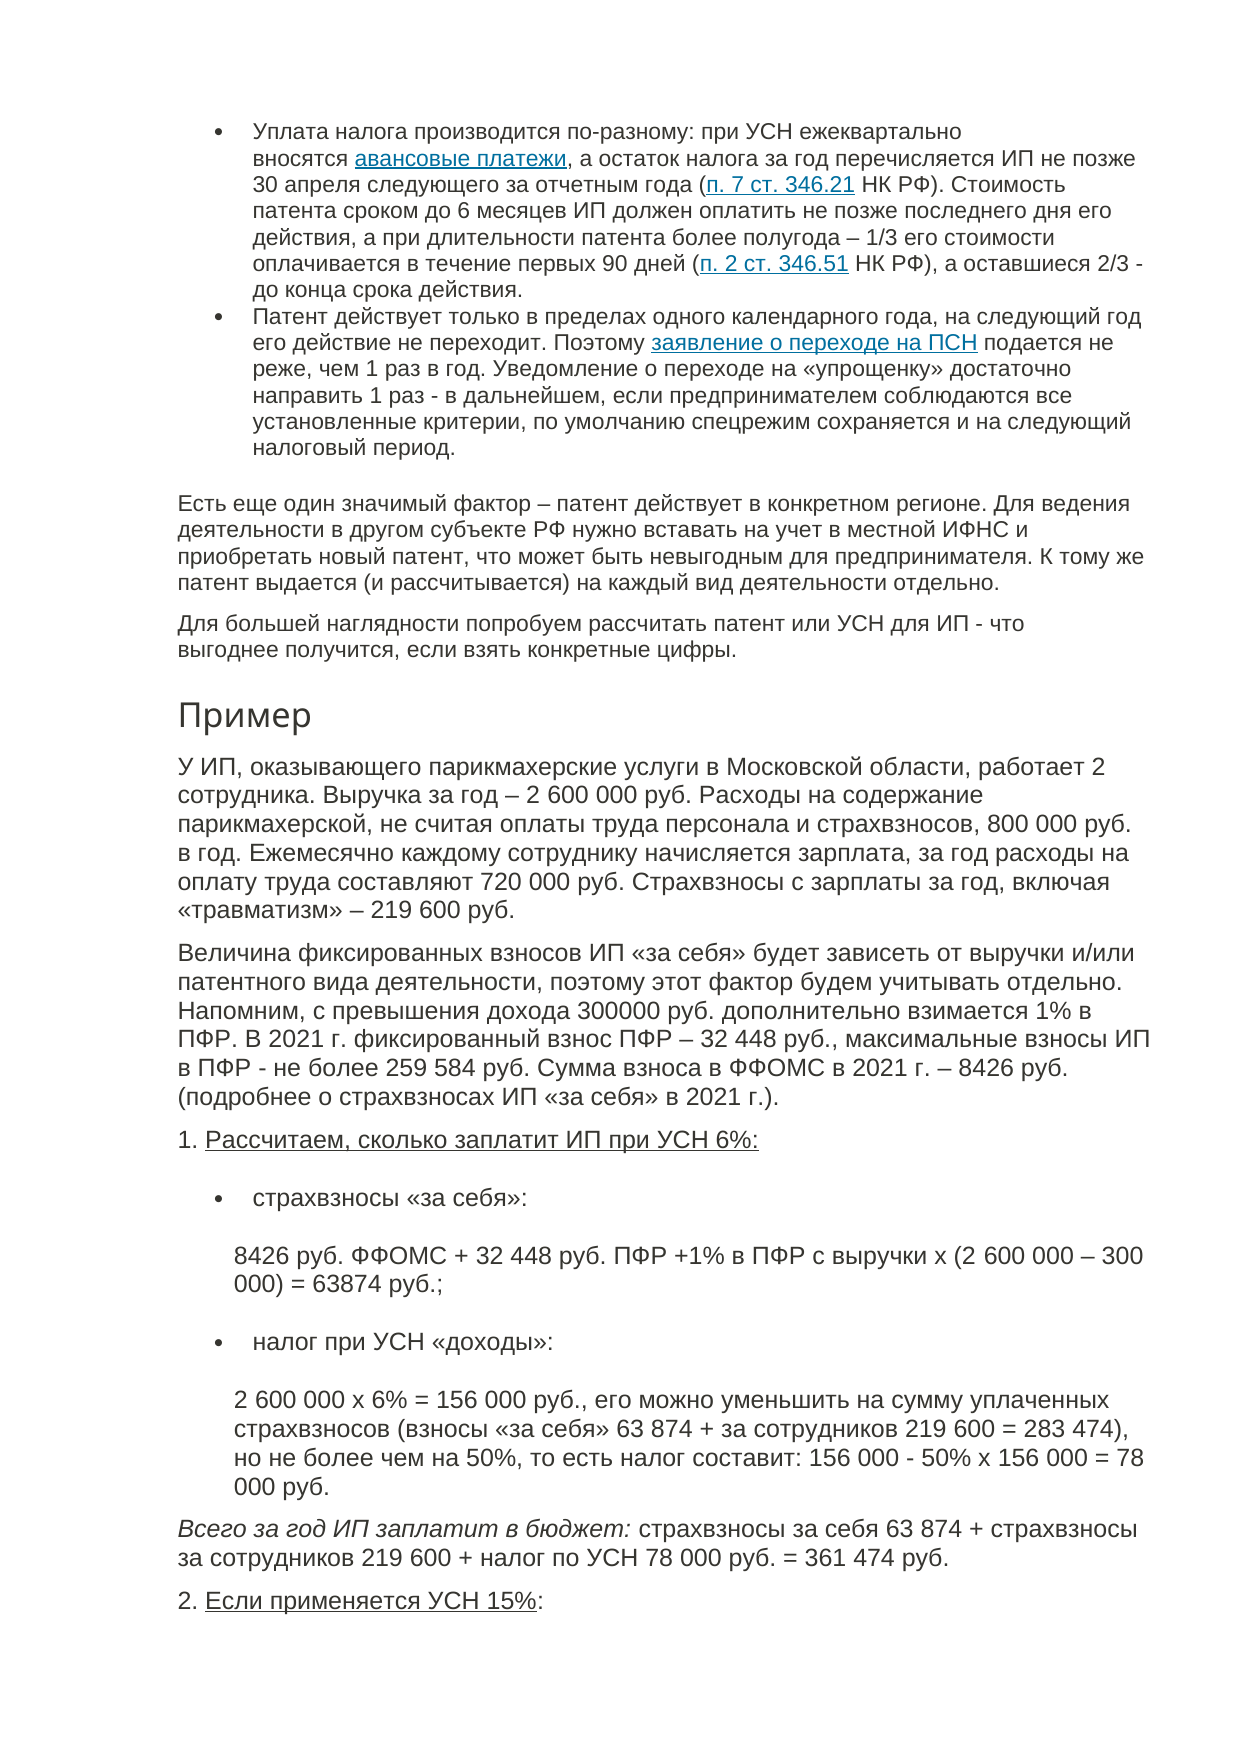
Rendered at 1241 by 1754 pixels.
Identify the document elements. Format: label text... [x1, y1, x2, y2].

text У ИП, оказывающего парикмахерские услуги в Московской области, работает 2 сотрудника. Выручка за год – 2 600 000 руб. Расходы на содержание парикмахерской, не считая оплаты труда персонала и страхвзносов, 800 000 руб. в год. Ежемесячно каждому сотруднику начисляется зарплата, за год расходы на оплату труда составляют 720 000 руб. Страхвзносы с зарплаты за год, включая «травматизм» – 219 600 руб. [177, 752, 1152, 924]
list Уплата налога производится по-разному: при УСН ежеквартально вносятся авансовые платежи, а остаток налога за год перечисляется ИП не позже 30 апреля следующего за отчетным года (п. 7 ст. 346.21 НК РФ). Стоимость патента сроком до 6 месяцев ИП должен оплатить не позже последнего дня его действия, а при длительности патента более полугода – 1/3 его стоимости оплачивается в течение первых 90 дней (п. 2 ст. 346.51 НК РФ), а оставшиеся 2/3 - до конца срока действия. [215, 118, 1152, 303]
text Пример [177, 691, 1152, 737]
list страхвзносы «за себя»: [215, 1183, 1152, 1212]
text Для большей наглядности попробуем рассчитать патент или УСН для ИП - что выгоднее получится, если взять конкретные цифры. [177, 609, 1152, 662]
text Есть еще один значимый фактор – патент действует в конкретном регионе. Для ведения деятельности в другом субъекте РФ нужно вставать на учет в местной ИФНС и приобретать новый патент, что может быть невыгодным для предпринимателя. К тому же патент выдается (и рассчитывается) на каждый вид деятельности отдельно. [177, 490, 1152, 595]
text 2. Если применяется УСН 15%: [177, 1586, 1152, 1615]
text Величина фиксированных взносов ИП «за себя» будет зависеть от выручки и/или патентного вида деятельности, поэтому этот фактор будем учитывать отдельно. Напомним, с превышения дохода 300000 руб. дополнительно взимается 1% в ПФР. В 2021 г. фиксированный взнос ПФР – 32 448 руб., максимальные взносы ИП в ПФР - не более 259 584 руб. Сумма взноса в ФФОМС в 2021 г. – 8426 руб. (подробнее о страхвзносах ИП «за себя» в 2021 г.). [177, 938, 1152, 1111]
text 2 600 000 х 6% = 156 000 руб., его можно уменьшить на сумму уплаченных страхвзносов (взносы «за себя» 63 874 + за сотрудников 219 600 = 283 474), но не более чем на 50%, то есть налог составит: 156 000 - 50% х 156 000 = 78 000 руб. [234, 1385, 1152, 1500]
list налог при УСН «доходы»: [215, 1327, 1152, 1356]
text Всего за год ИП заплатит в бюджет: страхвзносы за себя 63 874 + страхвзносы за сотрудников 219 600 + налог по УСН 78 000 руб. = 361 474 руб. [177, 1514, 1152, 1572]
list Патент действует только в пределах одного календарного года, на следующий год его действие не переходит. Поэтому заявление о переходе на ПСН подается не реже, чем 1 раз в год. Уведомление о переходе на «упрощенку» достаточно направить 1 раз - в дальнейшем, если предпринимателем соблюдаются все установленные критерии, по умолчанию спецрежим сохраняется и на следующий налоговый период. [215, 303, 1152, 461]
text 1. Рассчитаем, сколько заплатит ИП при УСН 6%: [177, 1125, 1152, 1154]
text 8426 руб. ФФОМС + 32 448 руб. ПФР +1% в ПФР с выручки х (2 600 000 – 300 000) = 63874 руб.; [234, 1241, 1152, 1298]
